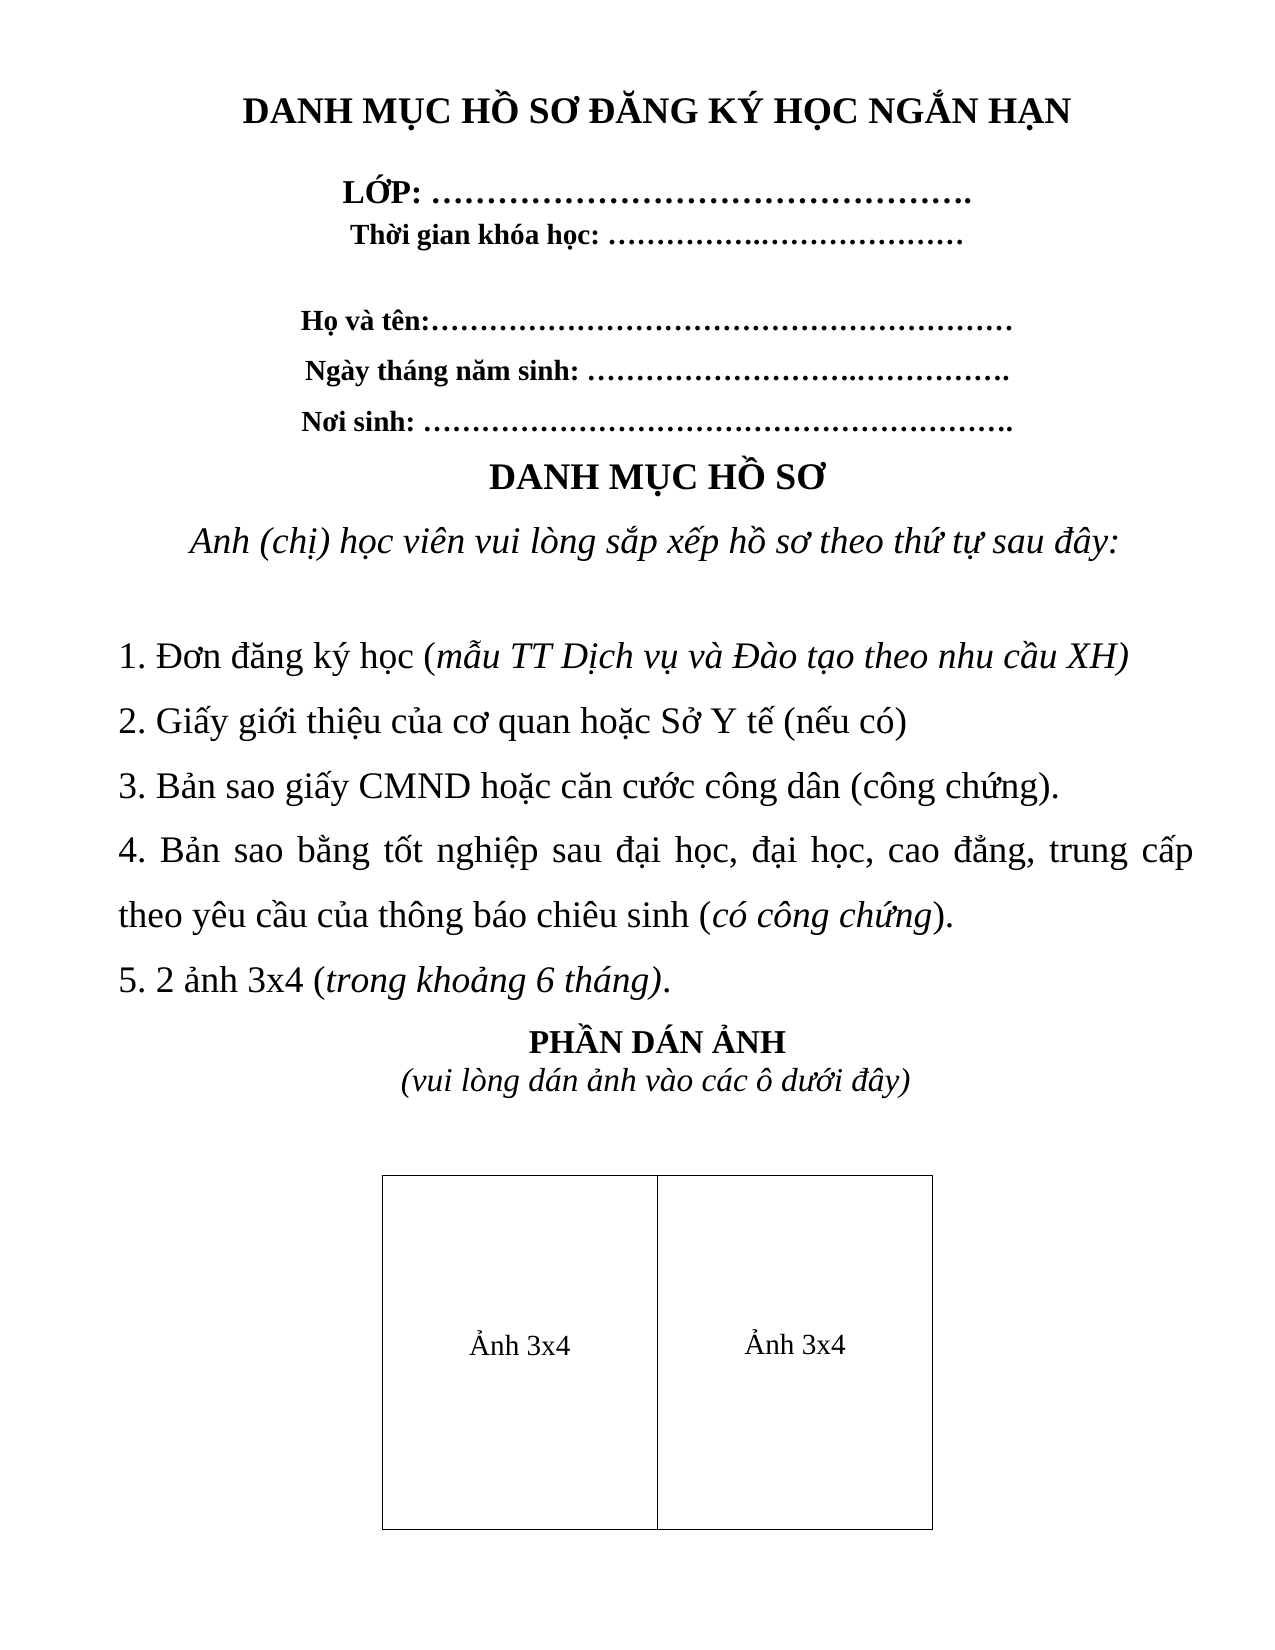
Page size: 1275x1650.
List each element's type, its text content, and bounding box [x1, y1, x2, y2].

text Anh (chị) học viên vui lòng sắp xếp hồ sơ theo thứ tự sau đây: [118, 519, 1196, 562]
text DANH MỤC HỒ SƠ ĐĂNG KÝ HỌC NGẮN HẠN [118, 89, 1196, 132]
text 5. 2 ảnh 3x4 (trong khoảng 6 tháng). [118, 957, 1196, 1000]
text 3. Bản sao giấy CMND hoặc căn cước công dân (công chứng). [118, 763, 1196, 806]
text 1. Đơn đăng ký học (mẫu TT Dịch vụ và Đào tạo theo nhu cầu XH) [118, 634, 1196, 677]
text LỚP: …………………………………………. [118, 173, 1196, 211]
text Ngày tháng năm sinh: ……………………….……………. [118, 353, 1196, 387]
text PHẦN DÁN ẢNH [118, 1022, 1196, 1060]
text (vui lòng dán ảnh vào các ô dưới đây) [118, 1060, 1196, 1099]
text 4. Bản sao bằng tốt nghiệp sau đại học, đại học, cao đẳng, trung cấp theo yêu cầu của thông báo chiêu sinh (có công chứng). [118, 828, 1196, 936]
text Nơi sinh: ……………………………………………………. [118, 404, 1196, 437]
table_header Ảnh 3x4 [658, 1176, 932, 1528]
text Họ và tên:…………………………………………………… [118, 303, 1196, 337]
table_header Ảnh 3x4 [383, 1176, 657, 1528]
text DANH MỤC HỒ SƠ [118, 454, 1196, 497]
text 2. Giấy giới thiệu của cơ quan hoặc Sở Y tế (nếu có) [118, 698, 1196, 742]
text Thời gian khóa học: …………….………………… [118, 217, 1196, 250]
